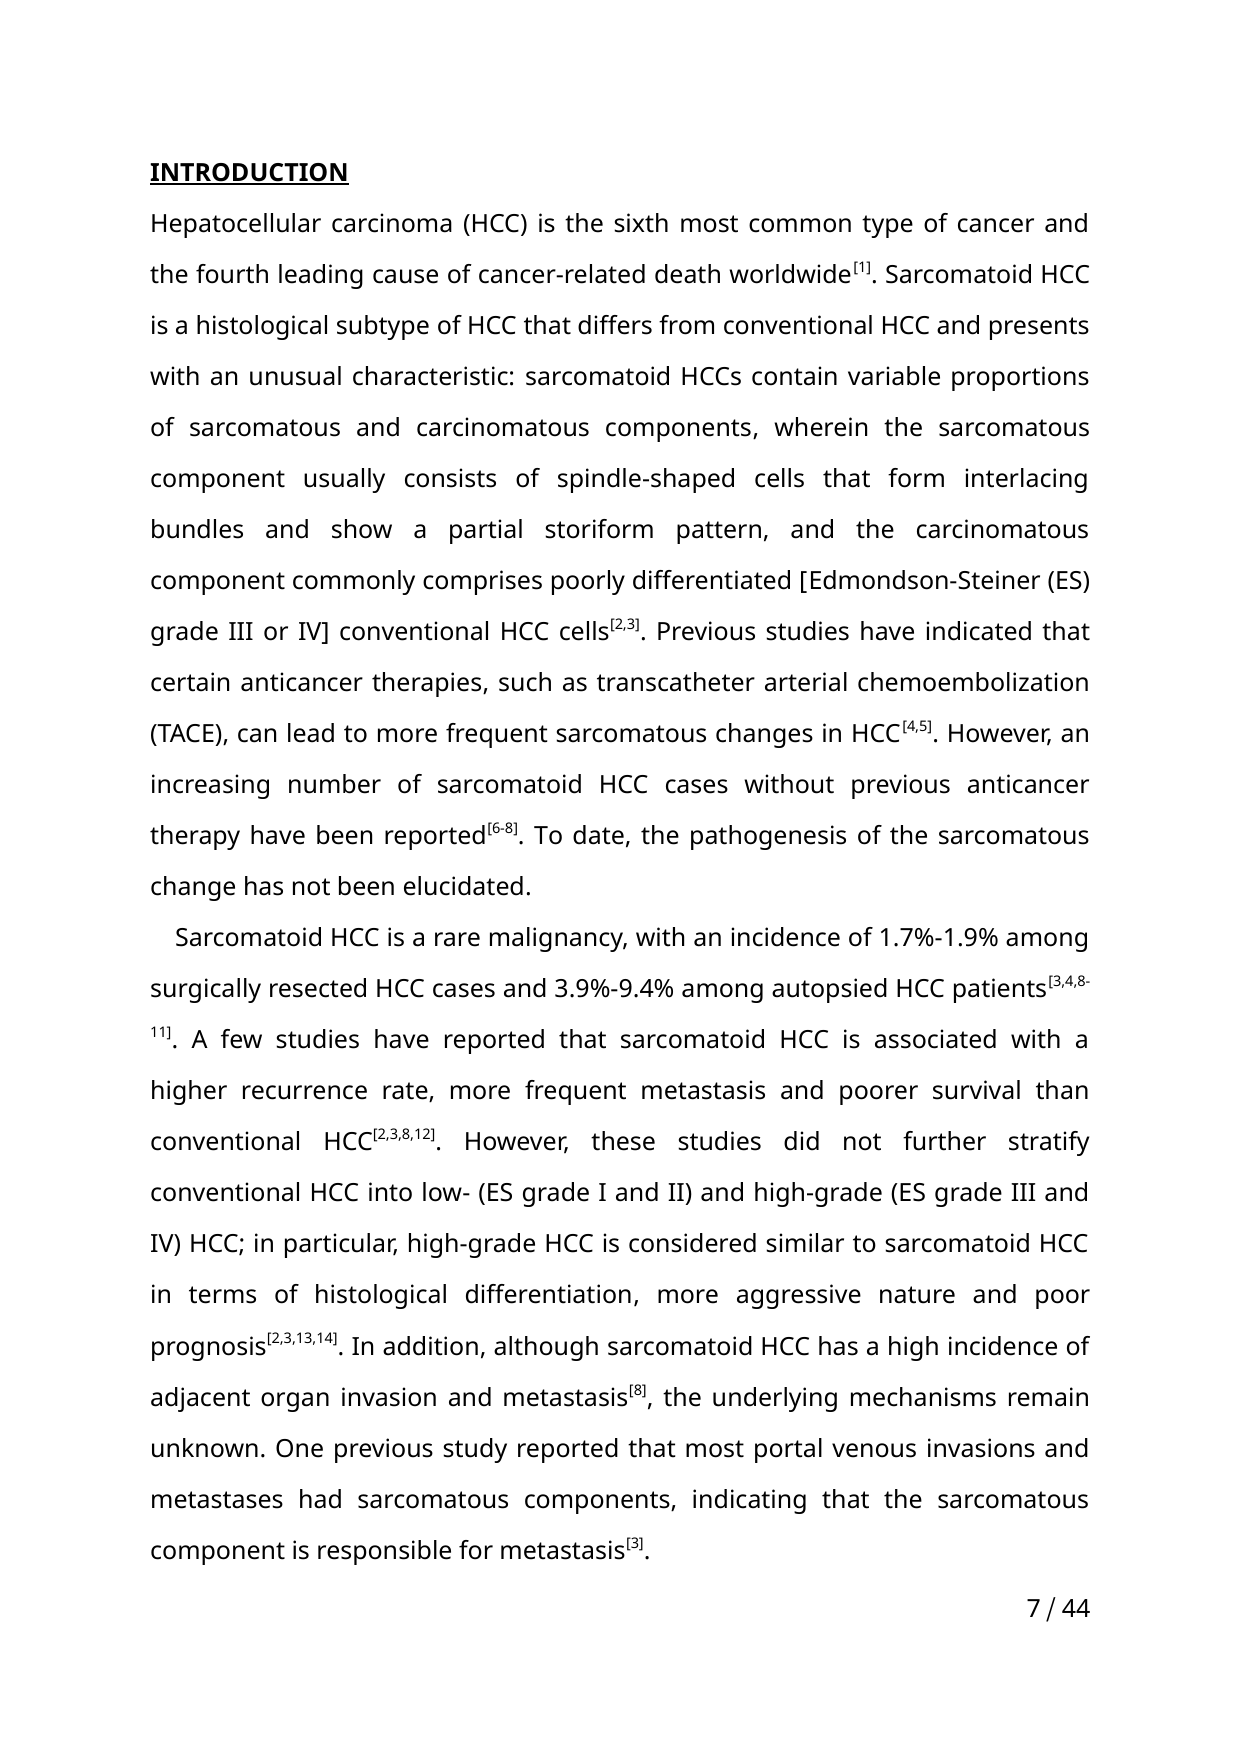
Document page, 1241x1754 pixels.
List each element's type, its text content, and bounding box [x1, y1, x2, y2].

text Sarcomatoid HCC is a rare malignancy, with an incidence of 1.7%-1.9% among surgically resected HCC cases and 3.9%-9.4% among autopsied HCC patients[3,4,8-11]. A few studies have reported that sarcomatoid HCC is associated with a higher recurrence rate, more frequent metastasis and poorer survival than conventional HCC[2,3,8,12]. However, these studies did not further stratify conventional HCC into low- (ES grade I and II) and high-grade (ES grade III and IV) HCC; in particular, high-grade HCC is considered similar to sarcomatoid HCC in terms of histological differentiation, more aggressive nature and poor prognosis[2,3,13,14]. In addition, although sarcomatoid HCC has a high incidence of adjacent organ invasion and metastasis[8], the underlying mechanisms remain unknown. One previous study reported that most portal venous invasions and metastases had sarcomatous components, indicating that the sarcomatous component is responsible for metastasis[3]. [150, 920, 1090, 1566]
text INTRODUCTION [150, 154, 1090, 188]
text Hepatocellular carcinoma (HCC) is the sixth most common type of cancer and the fourth leading cause of cancer-related death worldwide[1]. Sarcomatoid HCC is a histological subtype of HCC that differs from conventional HCC and presents with an unusual characteristic: sarcomatoid HCCs contain variable proportions of sarcomatous and carcinomatous components, wherein the sarcomatous component usually consists of spindle-shaped cells that form interlacing bundles and show a partial storiform pattern, and the carcinomatous component commonly comprises poorly differentiated [Edmondson-Steiner (ES) grade III or IV] conventional HCC cells[2,3]. Previous studies have indicated that certain anticancer therapies, such as transcatheter arterial chemoembolization (TACE), can lead to more frequent sarcomatous changes in HCC[4,5]. However, an increasing number of sarcomatoid HCC cases without previous anticancer therapy have been reported[6-8]. To date, the pathogenesis of the sarcomatous change has not been elucidated. [150, 205, 1090, 903]
